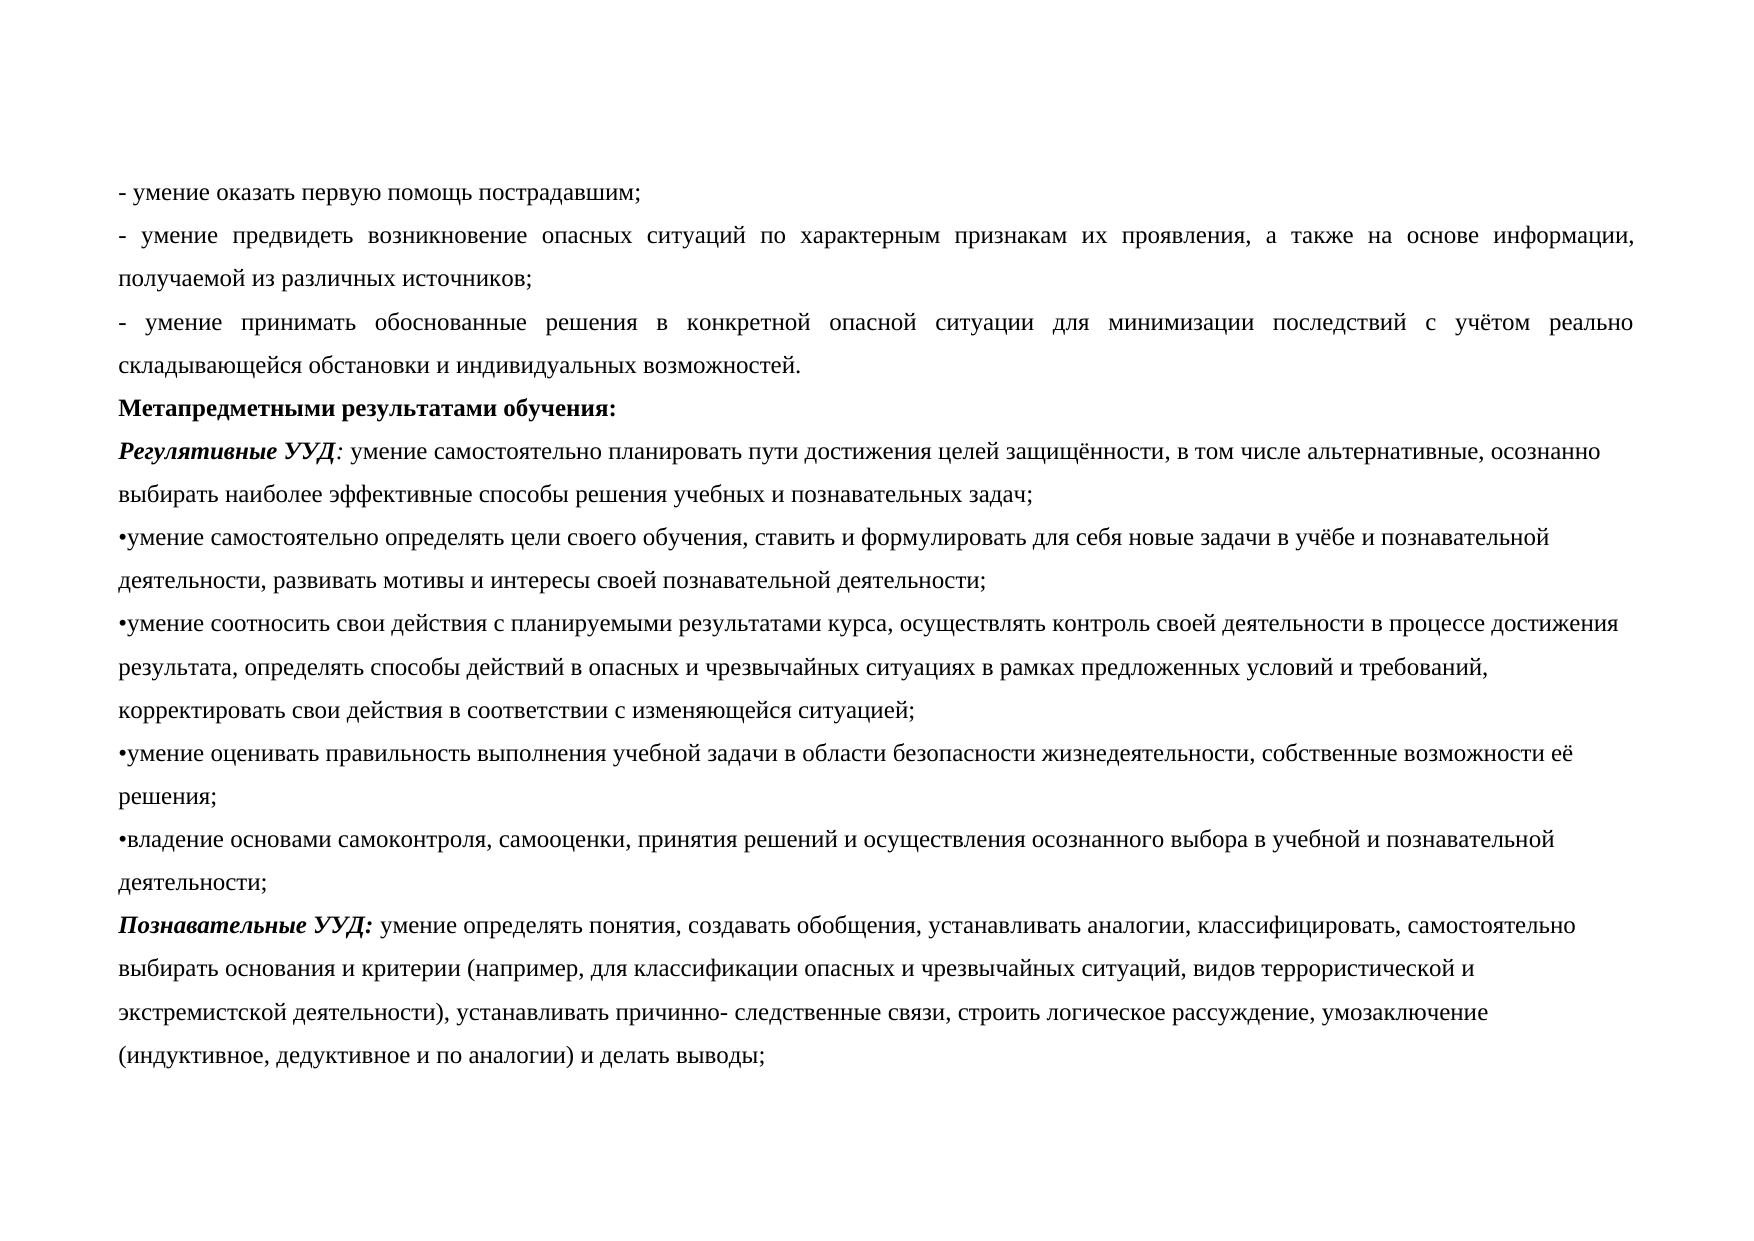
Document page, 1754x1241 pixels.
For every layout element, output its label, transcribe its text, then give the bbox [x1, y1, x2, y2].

text Познавательные УУД: умение определять понятия, создавать обобщения, устанавливать аналогии, классифицировать, самостоятельно выбирать основания и критерии (например, для классификации опасных и чрезвычайных ситуаций, видов террористической и [118, 910, 1636, 982]
text •умение самостоятельно определять цели своего обучения, ставить и формулировать для себя новые задачи в учёбе и познавательной деятельности, развивать мотивы и интересы своей познавательной деятельности; [118, 522, 1636, 594]
text - умение предвидеть возникновение опасных ситуаций по характерным признакам их проявления, а также на основе информации, получаемой из различных источников; [118, 220, 1636, 292]
text •умение оценивать правильность выполнения учебной задачи в области безопасности жизнедеятельности, собственные возможности её решения; [118, 738, 1636, 810]
text Метапредметными результатами обучения: [118, 393, 1636, 422]
text - умение оказать первую помощь пострадавшим; [118, 177, 1636, 206]
text Регулятивные УУД: умение самостоятельно планировать пути достижения целей защищённости, в том числе альтернативные, осознанно выбирать наиболее эффективные способы решения учебных и познавательных задач; [118, 436, 1636, 508]
text •умение соотносить свои действия с планируемыми результатами курса, осуществлять контроль своей деятельности в процессе достижения результата, определять способы действий в опасных и чрезвычайных ситуациях в рамках предложенных условий и требований, корректировать свои действия в соответствии с изменяющейся ситуацией; [118, 608, 1636, 723]
text - умение принимать обоснованные решения в конкретной опасной ситуации для минимизации последствий с учётом реально складывающейся обстановки и индивидуальных возможностей. [118, 307, 1636, 378]
text •владение основами самоконтроля, самооценки, принятия решений и осуществления осознанного выбора в учебной и познавательной деятельности; [118, 824, 1636, 896]
text экстремистской деятельности), устанавливать причинно- следственные связи, строить логическое рассуждение, умозаключение (индуктивное, дедуктивное и по аналогии) и делать выводы; [118, 997, 1636, 1068]
